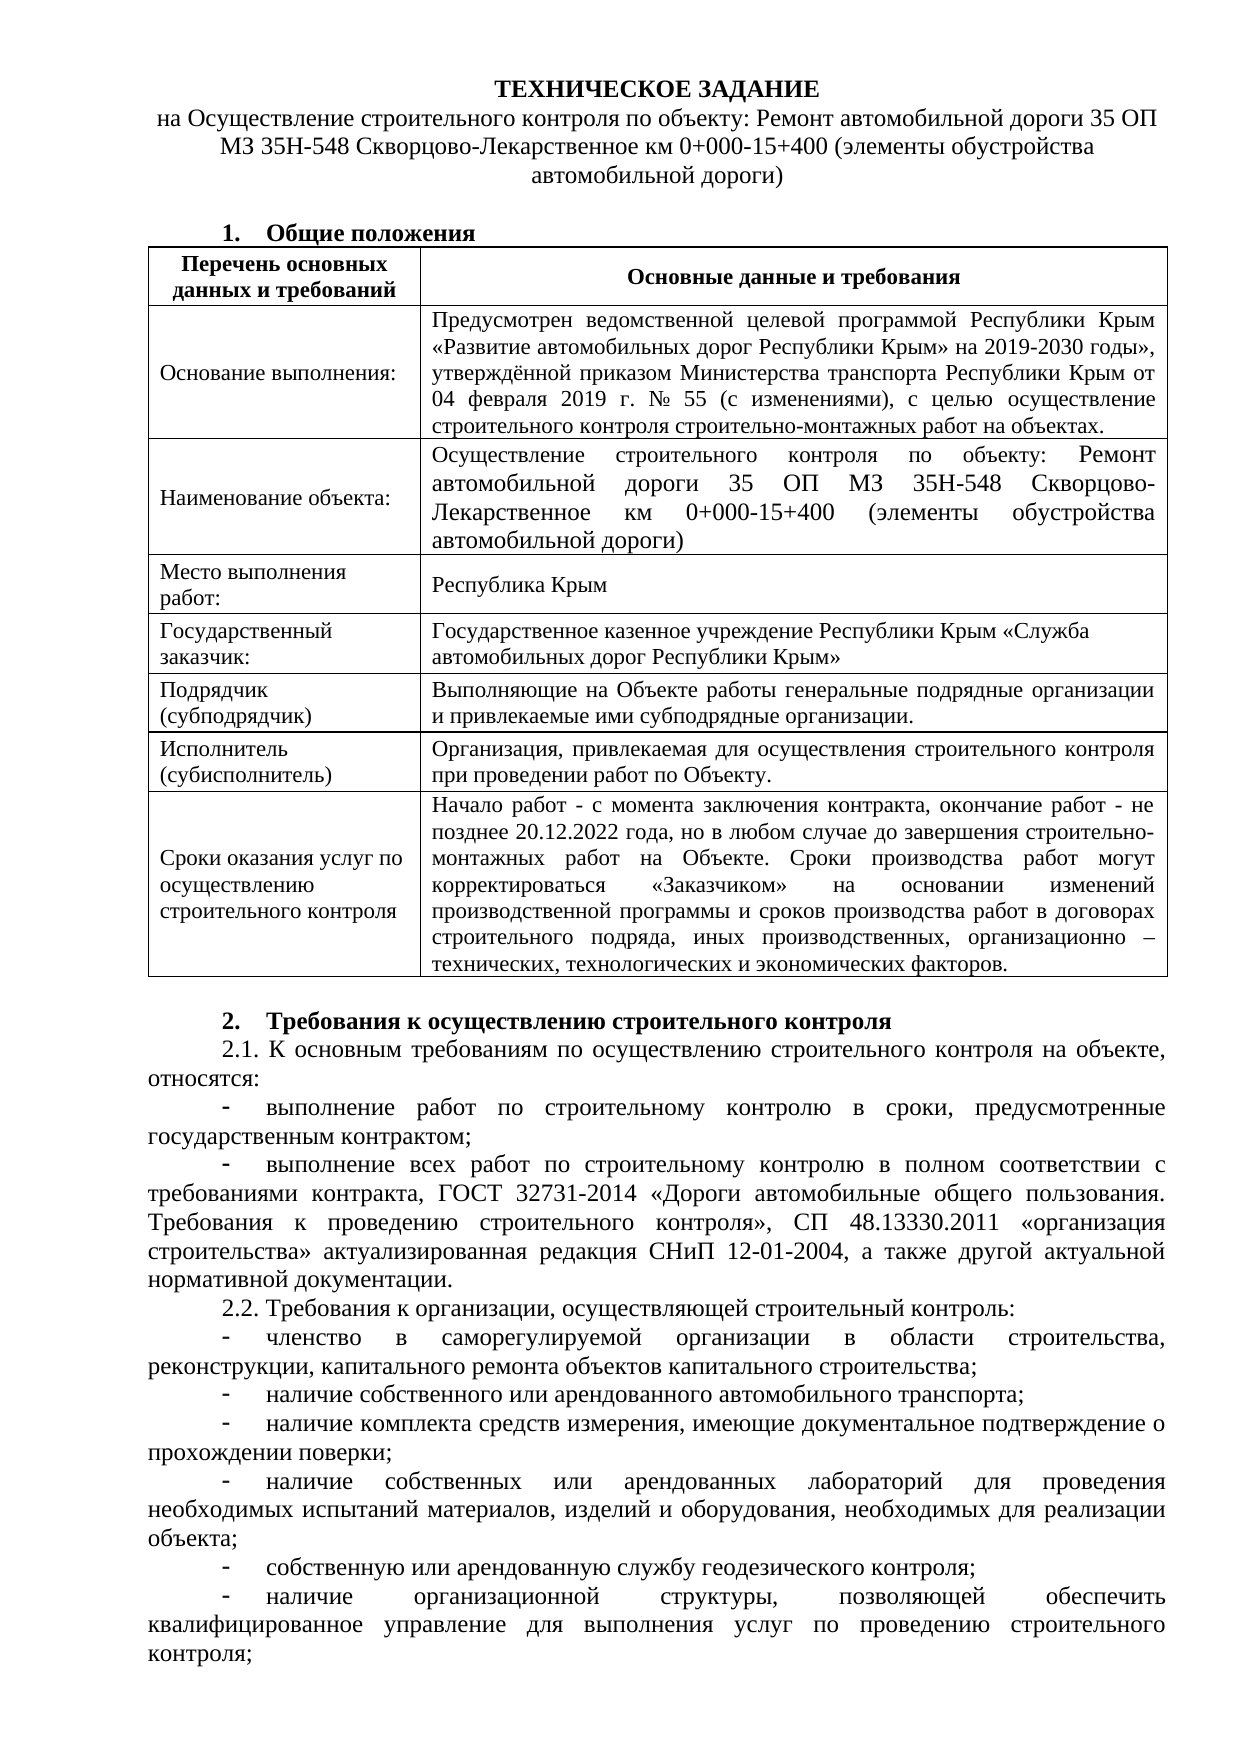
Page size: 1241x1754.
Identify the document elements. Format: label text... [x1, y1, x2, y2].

table_cell Государственный заказчик: [149, 614, 420, 672]
table_cell Осуществление строительного контроля по объекту: Ремонт автомобильной дороги 35 ОП МЗ 35Н-548 Скворцово-Лекарственное км 0+000-15+400 (элементы обустройства автомобильной дороги) [421, 439, 1167, 554]
text 2.2. Требования к организации, осуществляющей строительный контроль: [148, 1293, 1167, 1322]
table_cell Выполняющие на Объекте работы генеральные подрядные организации и привлекаемые ими субподрядные организации. [421, 674, 1167, 731]
list наличие комплекта средств измерения, имеющие документальное подтверждение о прохождении поверки; [148, 1408, 1167, 1466]
list Общие положения [148, 218, 1167, 246]
table_cell Исполнитель (субисполнитель) [149, 733, 420, 791]
table_cell Наименование объекта: [149, 439, 420, 554]
table_cell Основание выполнения: [149, 306, 420, 438]
table_cell Организация, привлекаемая для осуществления строительного контроля при проведении работ по Объекту. [421, 733, 1167, 791]
table_cell Республика Крым [421, 555, 1167, 613]
text ТЕХНИЧЕСКОЕ ЗАДАНИЕ [148, 74, 1167, 103]
table_header Основные данные и требования [421, 248, 1167, 305]
table_cell Сроки оказания услуг по осуществлению строительного контроля [149, 792, 420, 976]
table_header Перечень основных данных и требований [149, 248, 420, 305]
text на Осуществление строительного контроля по объекту: Ремонт автомобильной дороги 35 ОП МЗ 35Н-548 Скворцово-Лекарственное км 0+000-15+400 (элементы обустройства автомобильной дороги) [148, 103, 1167, 189]
list выполнение работ по строительному контролю в сроки, предусмотренные государственным контрактом; [148, 1092, 1167, 1149]
table_cell Предусмотрен ведомственной целевой программой Республики Крым «Развитие автомобильных дорог Республики Крым» на 2019-2030 годы», утверждённой приказом Министерства транспорта Республики Крым от 04 февраля 2019 г. № 55 (с изменениями), с целью осуществление строительного контроля строительно-монтажных работ на объектах. [421, 306, 1167, 438]
list наличие собственного или арендованного автомобильного транспорта; [148, 1379, 1167, 1408]
text 2.1. К основным требованиям по осуществлению строительного контроля на объекте, относятся: [148, 1034, 1167, 1092]
table_cell Начало работ - с момента заключения контракта, окончание работ - не позднее 20.12.2022 года, но в любом случае до завершения строительно-монтажных работ на Объекте. Сроки производства работ могут корректироваться «Заказчиком» на основании изменений производственной программы и сроков производства работ в договорах строительного подряда, иных производственных, организационно – технических, технологических и экономических факторов. [421, 792, 1167, 976]
list собственную или арендованную службу геодезического контроля; [148, 1552, 1167, 1581]
list Требования к осуществлению строительного контроля [148, 1006, 1167, 1034]
list выполнение всех работ по строительному контролю в полном соответствии с требованиями контракта, ГОСТ 32731-2014 «Дороги автомобильные общего пользования. Требования к проведению строительного контроля», СП 48.13330.2011 «организация строительства» актуализированная редакция СНиП 12-01-2004, а также другой актуальной нормативной документации. [148, 1149, 1167, 1293]
table_cell Место выполнения работ: [149, 555, 420, 613]
list членство в саморегулируемой организации в области строительства, реконструкции, капитального ремонта объектов капитального строительства; [148, 1322, 1167, 1379]
table_cell Подрядчик (субподрядчик) [149, 674, 420, 731]
list наличие организационной структуры, позволяющей обеспечить квалифицированное управление для выполнения услуг по проведению строительного контроля; [148, 1581, 1167, 1667]
table_cell Государственное казенное учреждение Республики Крым «Служба автомобильных дорог Республики Крым» [421, 614, 1167, 672]
list наличие собственных или арендованных лабораторий для проведения необходимых испытаний материалов, изделий и оборудования, необходимых для реализации объекта; [148, 1466, 1167, 1552]
